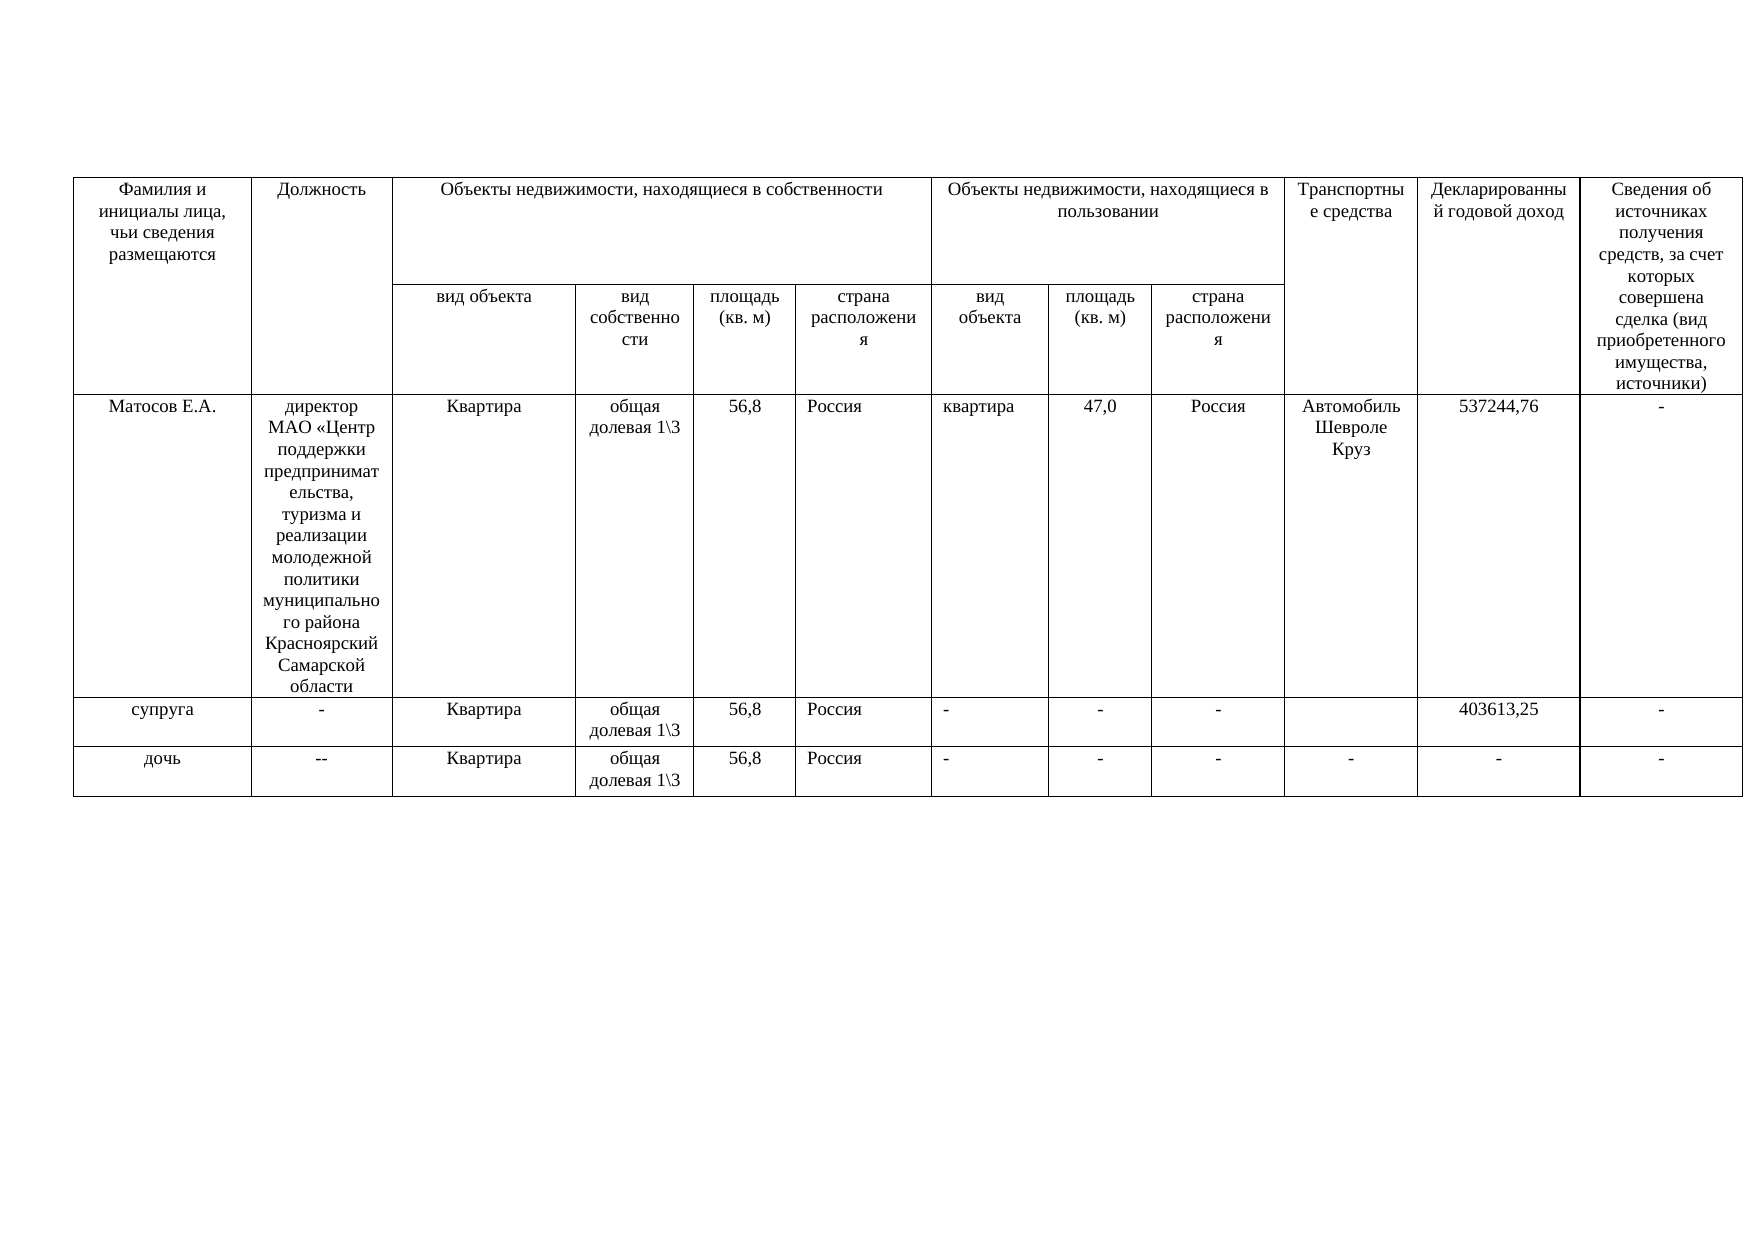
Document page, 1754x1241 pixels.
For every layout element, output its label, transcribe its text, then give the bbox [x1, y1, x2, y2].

table_cell Матосов Е.А. [74, 395, 251, 697]
table_cell директор МАО «Центр поддержки предпринимательства, туризма и реализации молодежной политики муниципального района Красноярский Самарской области [252, 395, 392, 697]
table_cell - [932, 698, 1048, 746]
table_cell - [1418, 747, 1579, 796]
table_cell Автомобиль Шевроле Круз [1285, 395, 1417, 697]
table_cell площадь (кв. м) [1049, 285, 1151, 394]
table_cell страна расположения [1152, 285, 1284, 394]
table_cell страна расположения [796, 285, 931, 394]
table_cell вид объекта [393, 285, 575, 394]
table_cell 56,8 [694, 747, 795, 796]
table_header Должность [252, 178, 392, 394]
table_cell площадь (кв. м) [694, 285, 795, 394]
table_cell общая долевая 1\3 [576, 395, 693, 697]
table_header Сведения об источниках получения средств, за счет которых совершена сделка (вид приобретенного имущества, источники) [1581, 178, 1742, 394]
table_cell - [1285, 747, 1417, 796]
table_cell общая долевая 1\3 [576, 698, 693, 746]
table_cell супруга [74, 698, 251, 746]
table_header Декларированный годовой доход [1418, 178, 1579, 394]
table_cell - [1581, 395, 1742, 697]
table_header Фамилия и инициалы лица, чьи сведения размещаются [74, 178, 251, 394]
table_cell вид объекта [932, 285, 1048, 394]
table_cell квартира [932, 395, 1048, 697]
table_cell 537244,76 [1418, 395, 1579, 697]
table_cell - [1152, 747, 1284, 796]
table_cell Россия [1152, 395, 1284, 697]
table_cell Россия [796, 698, 931, 746]
table_cell - [252, 698, 392, 746]
table_header Транспортные средства [1285, 178, 1417, 394]
table_cell - [932, 747, 1048, 796]
table_cell - [1049, 698, 1151, 746]
table_cell [1285, 698, 1417, 746]
table_cell дочь [74, 747, 251, 796]
table_cell -- [252, 747, 392, 796]
table_cell - [1581, 747, 1742, 796]
table_cell 47,0 [1049, 395, 1151, 697]
table_cell - [1049, 747, 1151, 796]
table_cell Квартира [393, 698, 575, 746]
table_cell Россия [796, 747, 931, 796]
table_cell вид собственности [576, 285, 693, 394]
table_header Объекты недвижимости, находящиеся в пользовании [932, 178, 1284, 284]
table_cell - [1152, 698, 1284, 746]
table_cell общая долевая 1\3 [576, 747, 693, 796]
table_header Объекты недвижимости, находящиеся в собственности [393, 178, 931, 284]
table_cell 56,8 [694, 395, 795, 697]
table_cell 403613,25 [1418, 698, 1579, 746]
table_cell Квартира [393, 747, 575, 796]
table_cell Квартира [393, 395, 575, 697]
table_cell Россия [796, 395, 931, 697]
table_cell - [1581, 698, 1742, 746]
table_cell 56,8 [694, 698, 795, 746]
